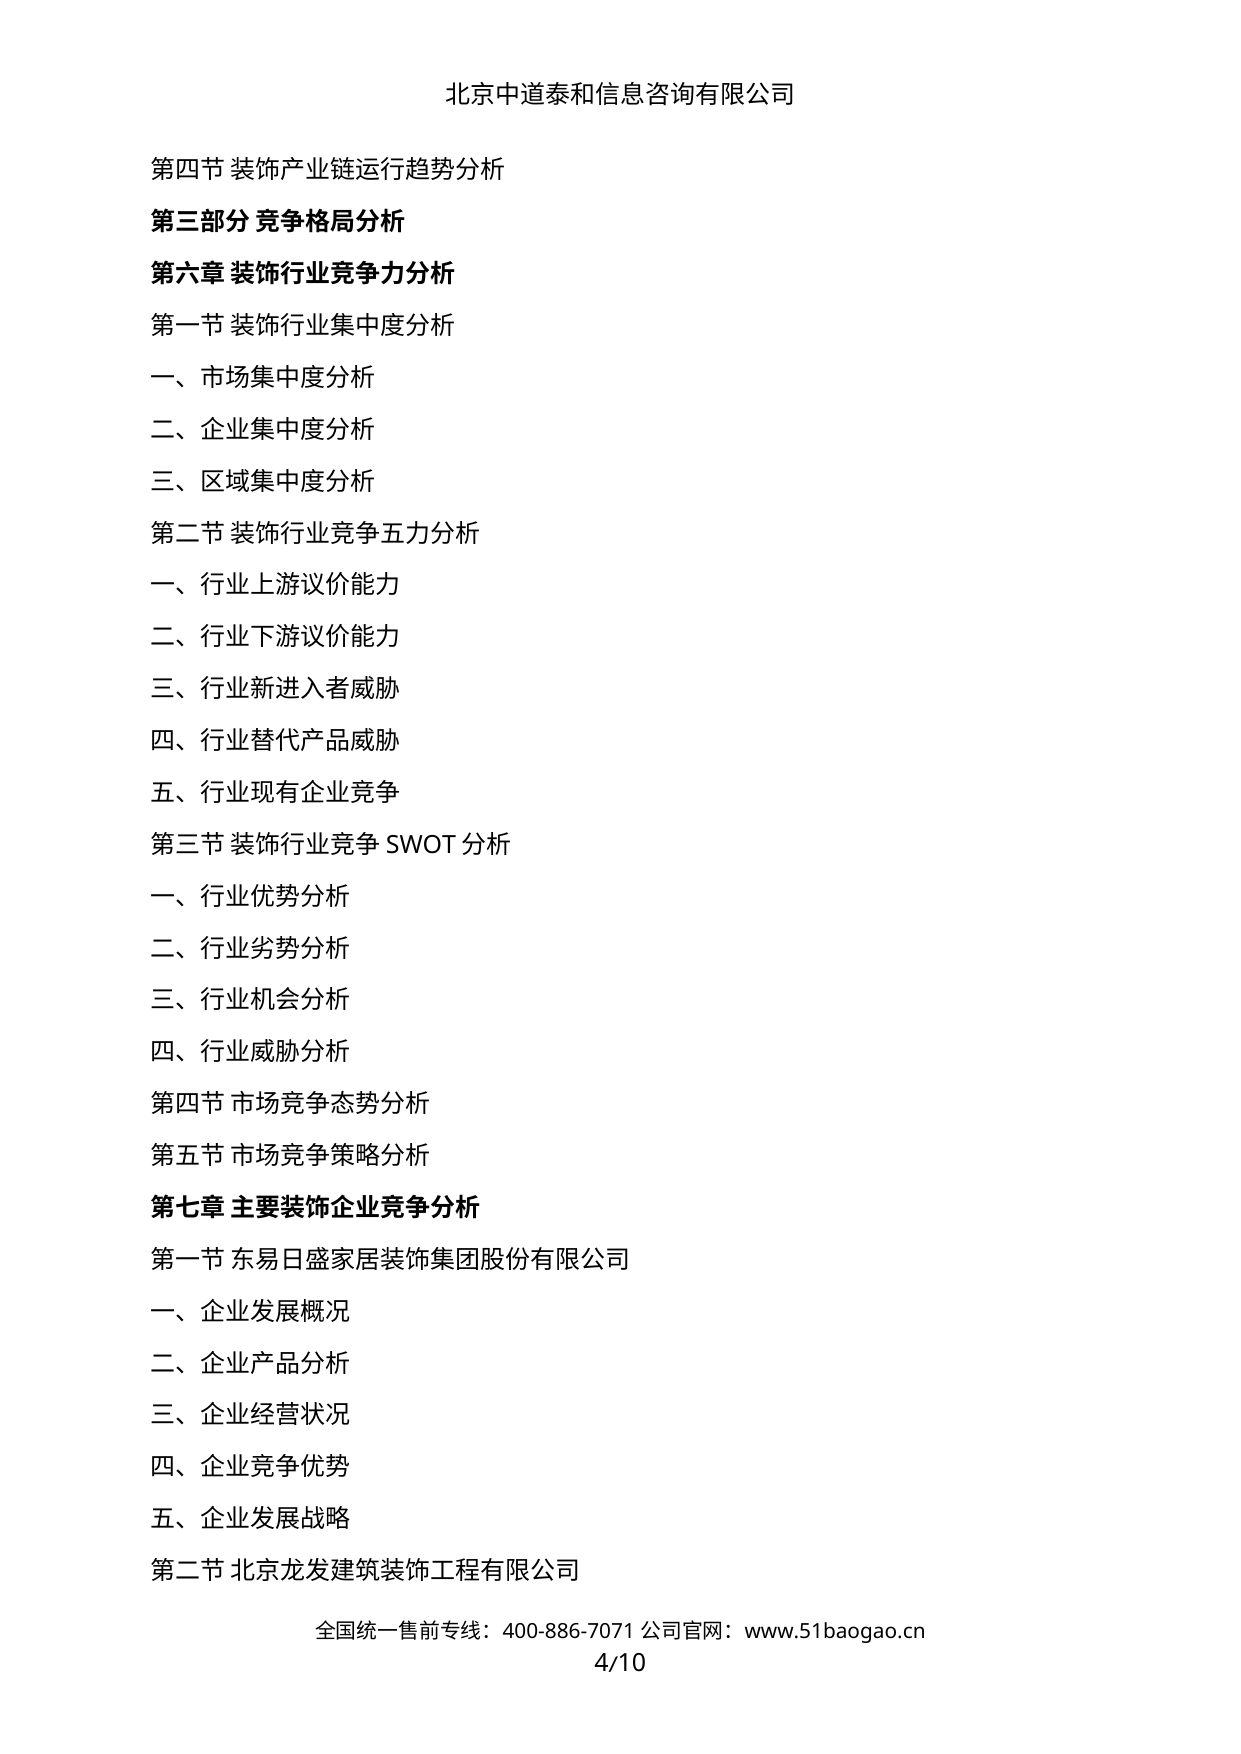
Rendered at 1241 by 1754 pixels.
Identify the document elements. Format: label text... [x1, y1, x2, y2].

text 三、行业机会分析 [150, 980, 1090, 1016]
text 第三部分 竞争格局分析 [150, 202, 1090, 238]
text 第二节 装饰行业竞争五力分析 [150, 513, 1090, 549]
text 第四节 装饰产业链运行趋势分析 [150, 150, 1090, 186]
text 第三节 装饰行业竞争SWOT分析 [150, 824, 1090, 861]
text 一、行业优势分析 [150, 876, 1090, 912]
text 一、行业上游议价能力 [150, 565, 1090, 601]
text 三、企业经营状况 [150, 1395, 1090, 1431]
text 第四节 市场竞争态势分析 [150, 1084, 1090, 1120]
text 二、企业集中度分析 [150, 409, 1090, 446]
text 第一节 东易日盛家居装饰集团股份有限公司 [150, 1239, 1090, 1276]
text 第一节 装饰行业集中度分析 [150, 306, 1090, 342]
text 二、企业产品分析 [150, 1343, 1090, 1379]
text 四、企业竞争优势 [150, 1447, 1090, 1483]
text 第五节 市场竞争策略分析 [150, 1136, 1090, 1172]
text 五、企业发展战略 [150, 1499, 1090, 1535]
text 第七章 主要装饰企业竞争分析 [150, 1187, 1090, 1224]
text 五、行业现有企业竞争 [150, 772, 1090, 809]
text 二、行业劣势分析 [150, 928, 1090, 964]
text 一、企业发展概况 [150, 1291, 1090, 1327]
text 一、市场集中度分析 [150, 357, 1090, 394]
text 四、行业替代产品威胁 [150, 721, 1090, 757]
text 三、区域集中度分析 [150, 461, 1090, 497]
text 第六章 装饰行业竞争力分析 [150, 254, 1090, 290]
text 四、行业威胁分析 [150, 1032, 1090, 1068]
text 第二节 北京龙发建筑装饰工程有限公司 [150, 1551, 1090, 1587]
text 二、行业下游议价能力 [150, 617, 1090, 653]
text 三、行业新进入者威胁 [150, 669, 1090, 705]
